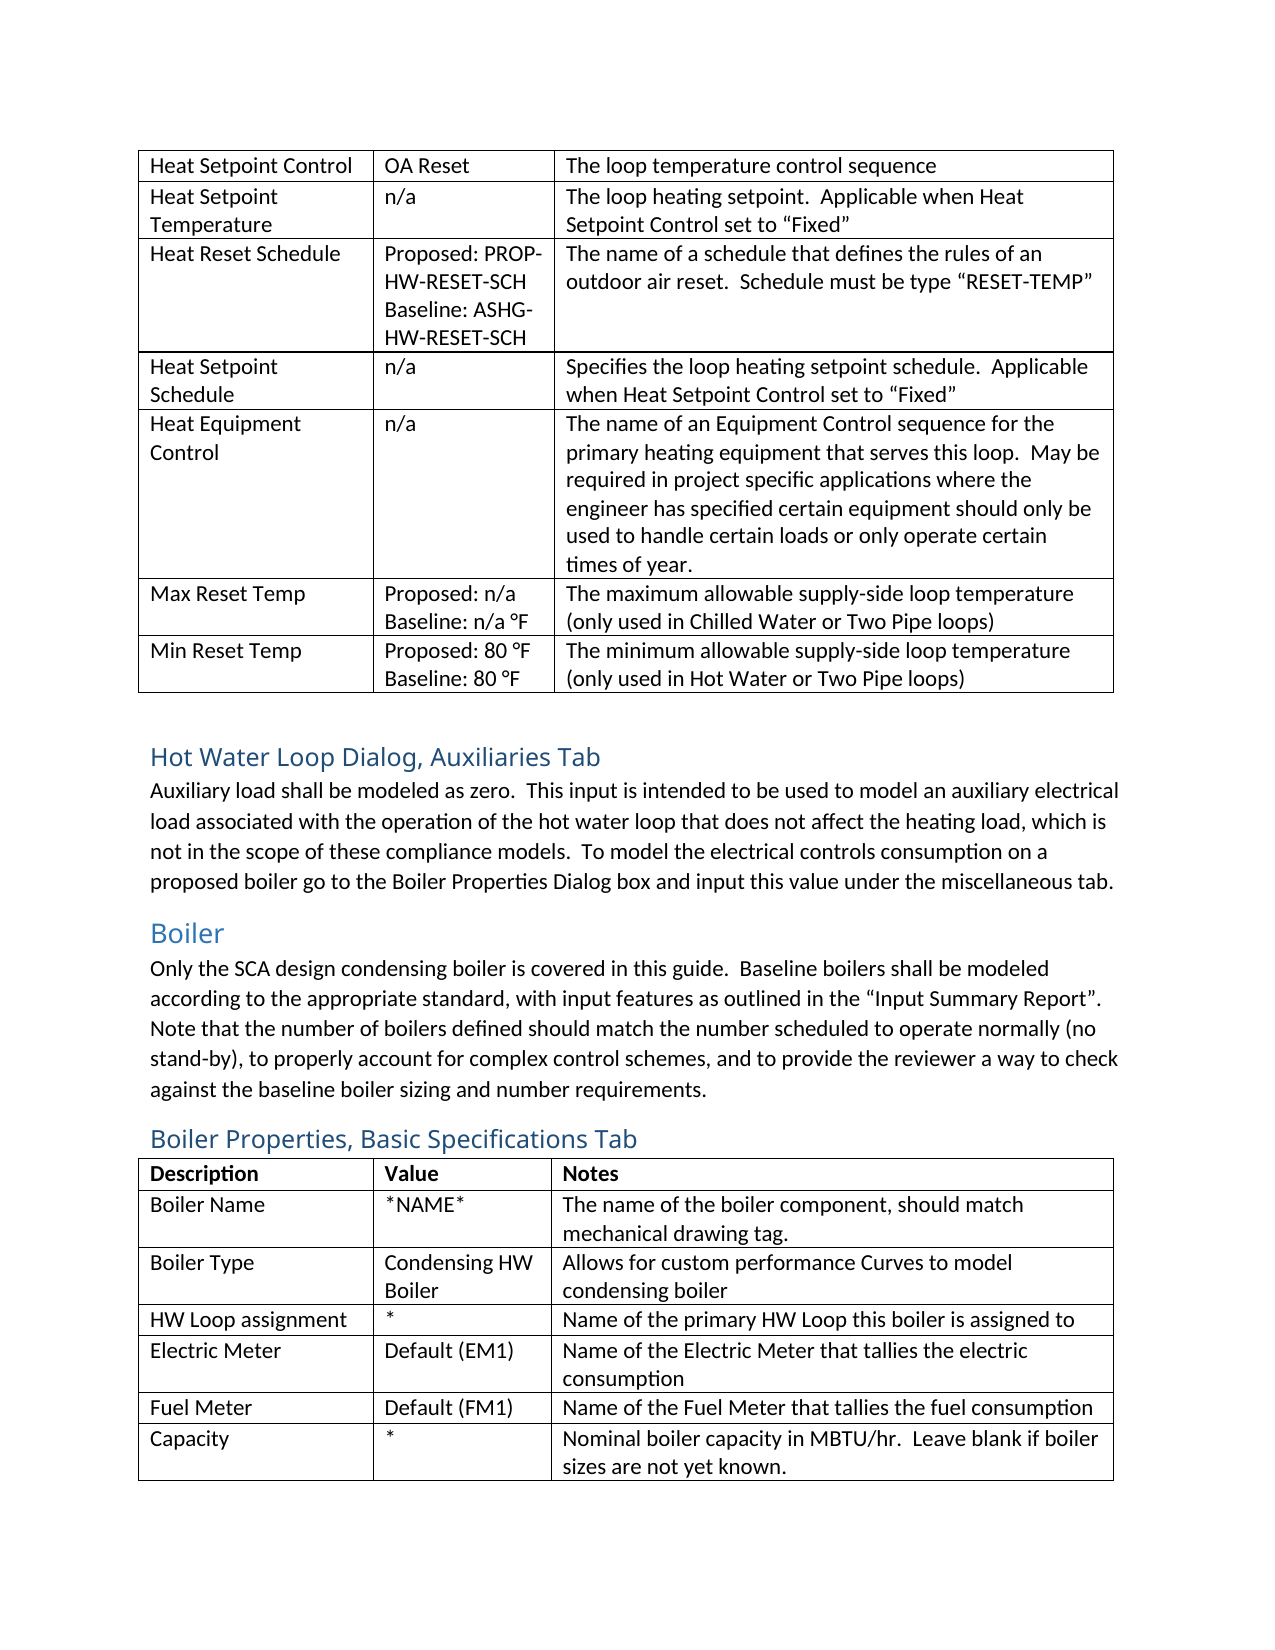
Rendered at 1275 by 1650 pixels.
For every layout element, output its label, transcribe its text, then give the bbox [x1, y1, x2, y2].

table_cell Name of the Fuel Meter that tallies the fuel consumption [552, 1393, 1113, 1423]
table_header Description [139, 1159, 373, 1189]
table_cell Name of the Electric Meter that tallies the electric consumption [552, 1336, 1113, 1392]
table_cell Name of the primary HW Loop this boiler is assigned to [552, 1305, 1113, 1335]
table_cell The name of an Equipment Control sequence for the primary heating equipment that serves this loop. May be required in project specific applications where the engineer has specified certain equipment should only be used to handle certain loads or only operate certain times of year. [555, 410, 1113, 578]
table_cell Proposed: 80 °F Baseline: 80 °F [374, 636, 554, 692]
table_cell n/a [374, 410, 554, 578]
subtitle Boiler Properties, Basic Specifications Tab [150, 1122, 1125, 1156]
table_cell Heat Reset Schedule [139, 239, 373, 351]
table_cell *NAME* [374, 1191, 551, 1247]
table_cell * [374, 1424, 551, 1480]
table_cell Heat Equipment Control [139, 410, 373, 578]
table_cell Capacity [139, 1424, 373, 1480]
table_cell Min Reset Temp [139, 636, 373, 692]
table_cell The minimum allowable supply-side loop temperature (only used in Hot Water or Two Pipe loops) [555, 636, 1113, 692]
text Only the SCA design condensing boiler is covered in this guide. Baseline boilers shall be modeled according to the appropriate standard, with input features as outlined in the “Input Summary Report”. Note that the number of boilers defined should match the number scheduled to operate normally (no stand-by), to properly account for complex control schemes, and to provide the reviewer a way to check against the baseline boiler sizing and number requirements. [150, 954, 1125, 1103]
subtitle Boiler [150, 914, 1125, 951]
table_cell OA Reset [374, 151, 554, 181]
table_cell Proposed: PROP-HW-RESET-SCH Baseline: ASHG-HW-RESET-SCH [374, 239, 554, 351]
table_cell n/a [374, 182, 554, 238]
table_cell Heat Setpoint Control [139, 151, 373, 181]
table_cell Max Reset Temp [139, 579, 373, 635]
table_cell The maximum allowable supply-side loop temperature (only used in Chilled Water or Two Pipe loops) [555, 579, 1113, 635]
table_cell The name of a schedule that defines the rules of an outdoor air reset. Schedule must be type “RESET-TEMP” [555, 239, 1113, 351]
subtitle Hot Water Loop Dialog, Auxiliaries Tab [150, 740, 1125, 774]
table_cell Proposed: n/a Baseline: n/a °F [374, 579, 554, 635]
table_cell The loop heating setpoint. Applicable when Heat Setpoint Control set to “Fixed” [555, 182, 1113, 238]
table_cell Default (EM1) [374, 1336, 551, 1392]
table_cell Allows for custom performance Curves to model condensing boiler [552, 1248, 1113, 1304]
table_cell Boiler Type [139, 1248, 373, 1304]
table_header Notes [552, 1159, 1113, 1189]
table_cell * [374, 1305, 551, 1335]
table_cell n/a [374, 353, 554, 408]
table_cell Heat Setpoint Schedule [139, 353, 373, 408]
table_cell Nominal boiler capacity in MBTU/hr. Leave blank if boiler sizes are not yet known. [552, 1424, 1113, 1480]
table_cell Specifies the loop heating setpoint schedule. Applicable when Heat Setpoint Control set to “Fixed” [555, 353, 1113, 408]
table_cell The loop temperature control sequence [555, 151, 1113, 181]
table_cell Heat Setpoint Temperature [139, 182, 373, 238]
table_cell HW Loop assignment [139, 1305, 373, 1335]
table_cell Boiler Name [139, 1191, 373, 1247]
table_cell Default (FM1) [374, 1393, 551, 1423]
table_cell Condensing HW Boiler [374, 1248, 551, 1304]
table_cell Fuel Meter [139, 1393, 373, 1423]
table_cell Electric Meter [139, 1336, 373, 1392]
table_header Value [374, 1159, 551, 1189]
text Auxiliary load shall be modeled as zero. This input is intended to be used to model an auxiliary electrical load associated with the operation of the hot water loop that does not affect the heating load, which is not in the scope of these compliance models. To model the electrical controls consumption on a proposed boiler go to the Boiler Properties Dialog box and input this value under the miscellaneous tab. [150, 777, 1125, 895]
table_cell The name of the boiler component, should match mechanical drawing tag. [552, 1191, 1113, 1247]
